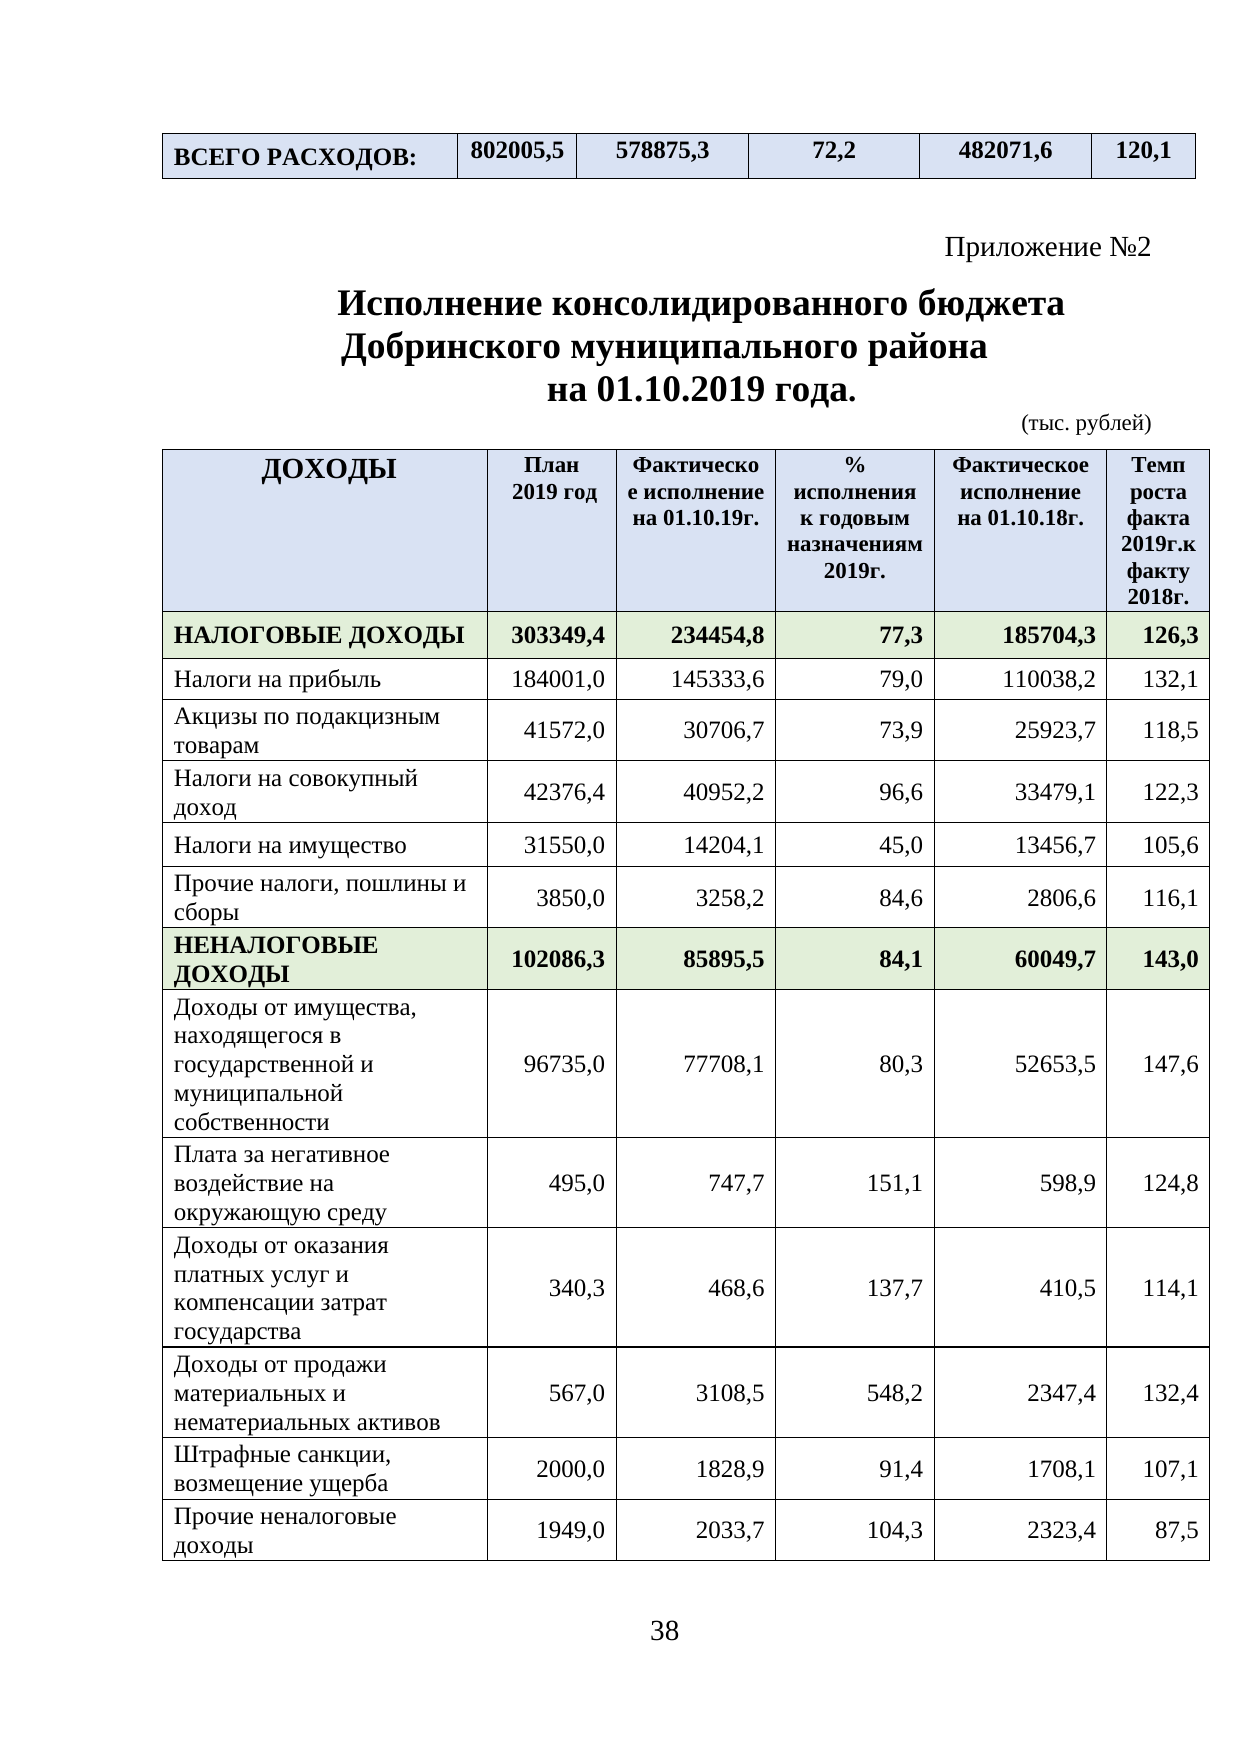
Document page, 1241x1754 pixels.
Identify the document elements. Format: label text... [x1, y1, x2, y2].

table_cell 2000,0 [488, 1438, 616, 1498]
table_header Фактическое исполнение на 01.10.19г. [617, 450, 775, 611]
table_cell 1949,0 [488, 1500, 616, 1560]
table_cell 77708,1 [617, 990, 775, 1137]
table_cell 85895,5 [617, 928, 775, 989]
table_cell 41572,0 [488, 700, 616, 760]
table_cell 410,5 [935, 1228, 1106, 1346]
table_cell Акцизы по подакцизным товарам [163, 700, 487, 760]
table_cell НЕНАЛОГОВЫЕ ДОХОДЫ [163, 928, 487, 989]
table_cell 13456,7 [935, 823, 1106, 866]
table_header Темп роста факта 2019г.к факту 2018г. [1107, 450, 1209, 611]
table_header Фактическое исполнение на 01.10.18г. [935, 450, 1106, 611]
table_cell 2323,4 [935, 1500, 1106, 1560]
table_cell 110038,2 [935, 659, 1106, 698]
table_cell 3258,2 [617, 867, 775, 927]
text (тыс. рублей) [177, 409, 1152, 436]
table_cell 118,5 [1107, 700, 1209, 760]
table_cell 482071,6 [920, 134, 1091, 178]
table_cell 102086,3 [488, 928, 616, 989]
table_cell 40952,2 [617, 761, 775, 822]
table_cell 25923,7 [935, 700, 1106, 760]
table_cell 96,6 [776, 761, 934, 822]
table_cell 80,3 [776, 990, 934, 1137]
table_cell Прочие налоги, пошлины и сборы [163, 867, 487, 927]
table_cell 3108,5 [617, 1348, 775, 1437]
table_cell 132,1 [1107, 659, 1209, 698]
table_cell 73,9 [776, 700, 934, 760]
table_cell 495,0 [488, 1138, 616, 1227]
table_cell Плата за негативное воздействие на окружающую среду [163, 1138, 487, 1227]
table_cell 116,1 [1107, 867, 1209, 927]
table_cell 120,1 [1092, 134, 1195, 178]
table_cell 567,0 [488, 1348, 616, 1437]
table_cell 91,4 [776, 1438, 934, 1498]
table_cell 30706,7 [617, 700, 775, 760]
table_cell 107,1 [1107, 1438, 1209, 1498]
table_cell 14204,1 [617, 823, 775, 866]
table_cell 79,0 [776, 659, 934, 698]
table_cell 578875,3 [577, 134, 748, 178]
table_cell 87,5 [1107, 1500, 1209, 1560]
table_cell 598,9 [935, 1138, 1106, 1227]
table_cell 77,3 [776, 612, 934, 658]
table_cell 147,6 [1107, 990, 1209, 1137]
table_cell 33479,1 [935, 761, 1106, 822]
table_cell 114,1 [1107, 1228, 1209, 1346]
table_cell 151,1 [776, 1138, 934, 1227]
table_cell 143,0 [1107, 928, 1209, 989]
table_cell 185704,3 [935, 612, 1106, 658]
table_cell 137,7 [776, 1228, 934, 1346]
table_cell НАЛОГОВЫЕ ДОХОДЫ [163, 612, 487, 658]
table_cell 340,3 [488, 1228, 616, 1346]
table_cell Доходы от оказания платных услуг и компенсации затрат государства [163, 1228, 487, 1346]
table_cell 60049,7 [935, 928, 1106, 989]
table_header ДОХОДЫ [163, 450, 487, 611]
table_cell 747,7 [617, 1138, 775, 1227]
table_cell 2033,7 [617, 1500, 775, 1560]
table_header % исполнения к годовым назначениям 2019г. [776, 450, 934, 611]
table_cell 3850,0 [488, 867, 616, 927]
table_cell 802005,5 [458, 134, 576, 178]
table_cell 45,0 [776, 823, 934, 866]
table_cell Доходы от продажи материальных и нематериальных активов [163, 1348, 487, 1437]
text Приложение №2 [177, 229, 1152, 263]
table_cell 1708,1 [935, 1438, 1106, 1498]
table_cell 122,3 [1107, 761, 1209, 822]
table_cell 84,1 [776, 928, 934, 989]
table_cell 84,6 [776, 867, 934, 927]
table_cell 303349,4 [488, 612, 616, 658]
table_cell Доходы от имущества, находящегося в государственной и муниципальной собственности [163, 990, 487, 1137]
text на 01.10.2019 года. [177, 366, 1152, 409]
table_cell 126,3 [1107, 612, 1209, 658]
table_cell 42376,4 [488, 761, 616, 822]
table_cell 104,3 [776, 1500, 934, 1560]
table_cell 52653,5 [935, 990, 1106, 1137]
table_cell Прочие неналоговые доходы [163, 1500, 487, 1560]
table_cell 2347,4 [935, 1348, 1106, 1437]
table_cell 96735,0 [488, 990, 616, 1137]
table_cell 105,6 [1107, 823, 1209, 866]
table_cell Налоги на совокупный доход [163, 761, 487, 822]
table_cell 2806,6 [935, 867, 1106, 927]
table_cell Налоги на прибыль [163, 659, 487, 698]
table_cell 548,2 [776, 1348, 934, 1437]
table_cell 132,4 [1107, 1348, 1209, 1437]
table_cell 124,8 [1107, 1138, 1209, 1227]
text Исполнение консолидированного бюджета Добринского муниципального района [177, 280, 1152, 366]
table_cell ВСЕГО РАСХОДОВ: [163, 134, 457, 178]
table_cell 1828,9 [617, 1438, 775, 1498]
table_cell 145333,6 [617, 659, 775, 698]
table_cell Штрафные санкции, возмещение ущерба [163, 1438, 487, 1498]
table_cell 234454,8 [617, 612, 775, 658]
table_cell 468,6 [617, 1228, 775, 1346]
table_cell 31550,0 [488, 823, 616, 866]
table_header План 2019 год [488, 450, 616, 611]
table_cell 184001,0 [488, 659, 616, 698]
table_cell Налоги на имущество [163, 823, 487, 866]
table_cell 72,2 [749, 134, 919, 178]
